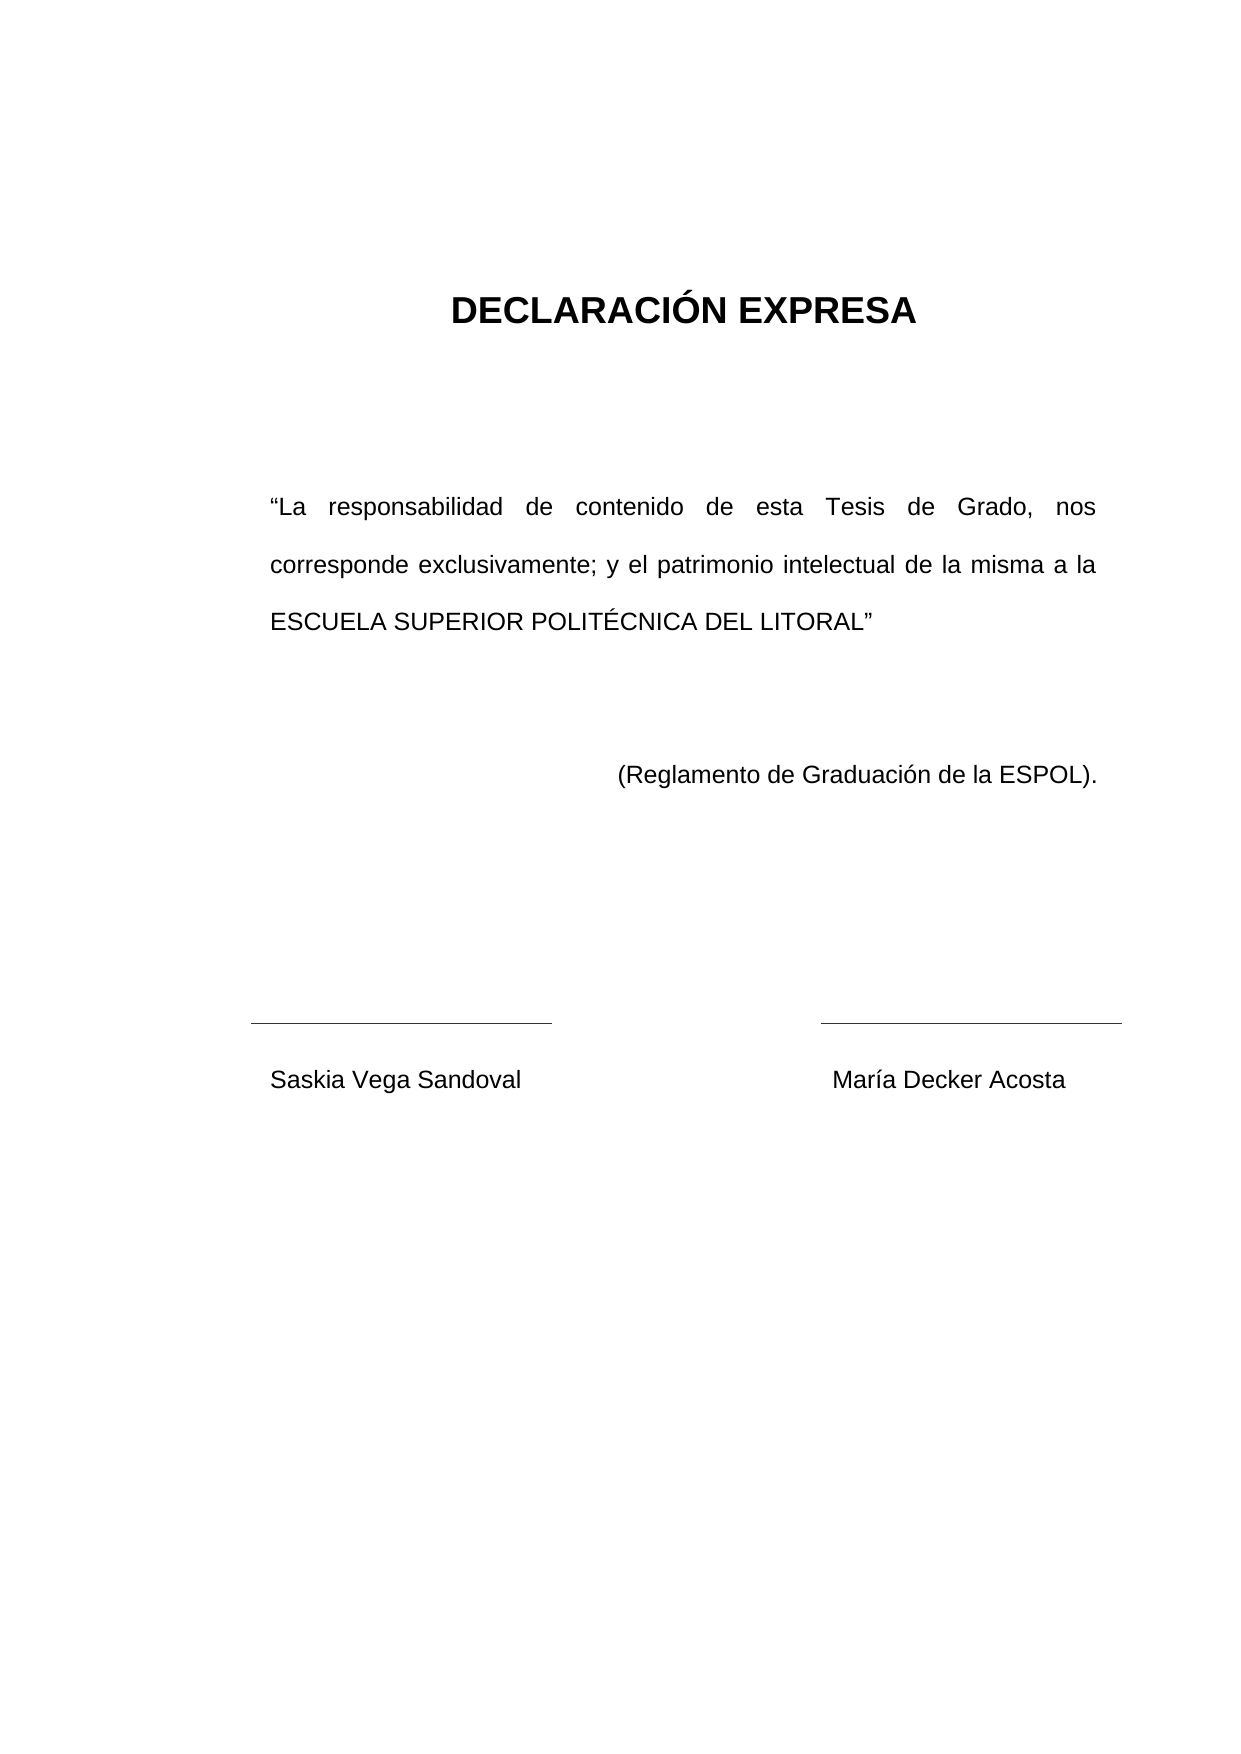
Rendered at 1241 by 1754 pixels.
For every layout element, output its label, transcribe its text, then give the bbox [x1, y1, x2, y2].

subtitle DECLARACIÓN EXPRESA [270, 289, 1098, 332]
text “La responsabilidad de contenido de esta Tesis de Grado, nos corresponde exclusivamente; y el patrimonio intelectual de la misma a la ESCUELA SUPERIOR POLITÉCNICA DEL LITORAL” [270, 492, 1098, 636]
text (Reglamento de Graduación de la ESPOL). [270, 759, 1098, 788]
text Saskia Vega Sandoval María Decker Acosta [270, 1064, 1098, 1093]
